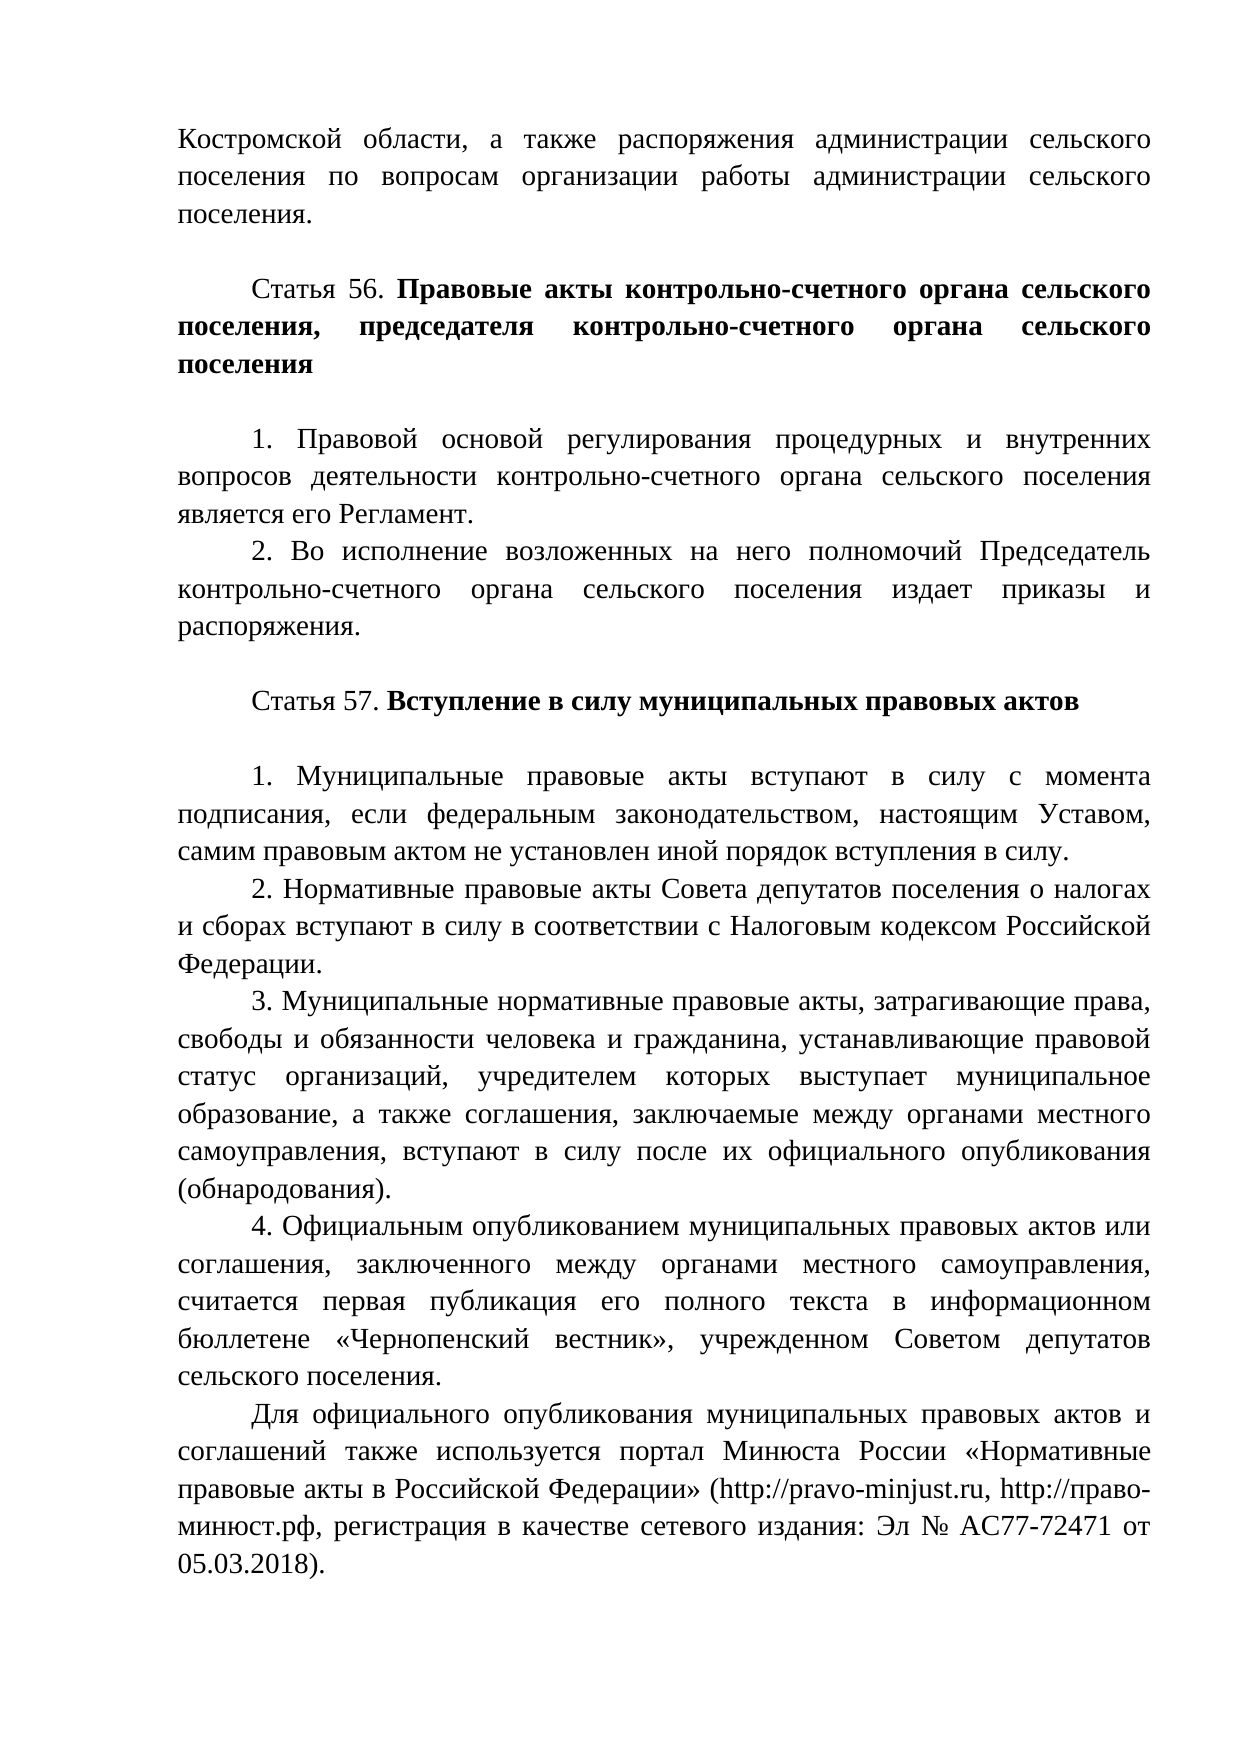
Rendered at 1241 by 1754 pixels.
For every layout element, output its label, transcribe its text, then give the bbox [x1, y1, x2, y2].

text 2. Нормативные правовые акты Совета депутатов поселения о налогах и сборах вступают в силу в соответствии с Налоговым кодексом Российской Федерации. [177, 868, 1152, 981]
text 2. Во исполнение возложенных на него полномочий Председатель контрольно-счетного органа сельского поселения издает приказы и распоряжения. [177, 531, 1152, 643]
text 1. Муниципальные правовые акты вступают в силу с момента подписания, если федеральным законодательством, настоящим Уставом, самим правовым актом не установлен иной порядок вступления в силу. [177, 756, 1152, 868]
list Статья 56. Правовые акты контрольно-счетного органа сельского поселения, председателя контрольно-счетного органа сельского поселения [177, 268, 1152, 381]
list Статья 57. Вступление в силу муниципальных правовых актов [177, 681, 1152, 718]
text 4. Официальным опубликованием муниципальных правовых актов или соглашения, заключенного между органами местного самоуправления, считается первая публикация его полного текста в информационном бюллетене «Чернопенский вестник», учрежденном Советом депутатов сельского поселения. [177, 1206, 1152, 1393]
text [177, 118, 1152, 231]
text Для официального опубликования муниципальных правовых актов и соглашений также используется портал Минюста России «Нормативные правовые акты в Российской Федерации» (http://pravo-minjust.ru, http://право-минюст.рф, регистрация в качестве сетевого издания: Эл № AC77-72471 от 05.03.2018). [177, 1393, 1152, 1581]
text 1. Правовой основой регулирования процедурных и внутренних вопросов деятельности контрольно-счетного органа сельского поселения является его Регламент. [177, 418, 1152, 531]
text 3. Муниципальные нормативные правовые акты, затрагивающие права, свободы и обязанности человека и гражданина, устанавливающие правовой статус организаций, учредителем которых выступает муниципальное образование, а также соглашения, заключаемые между органами местного самоуправления, вступают в силу после их официального опубликования (обнародования). [177, 981, 1152, 1206]
